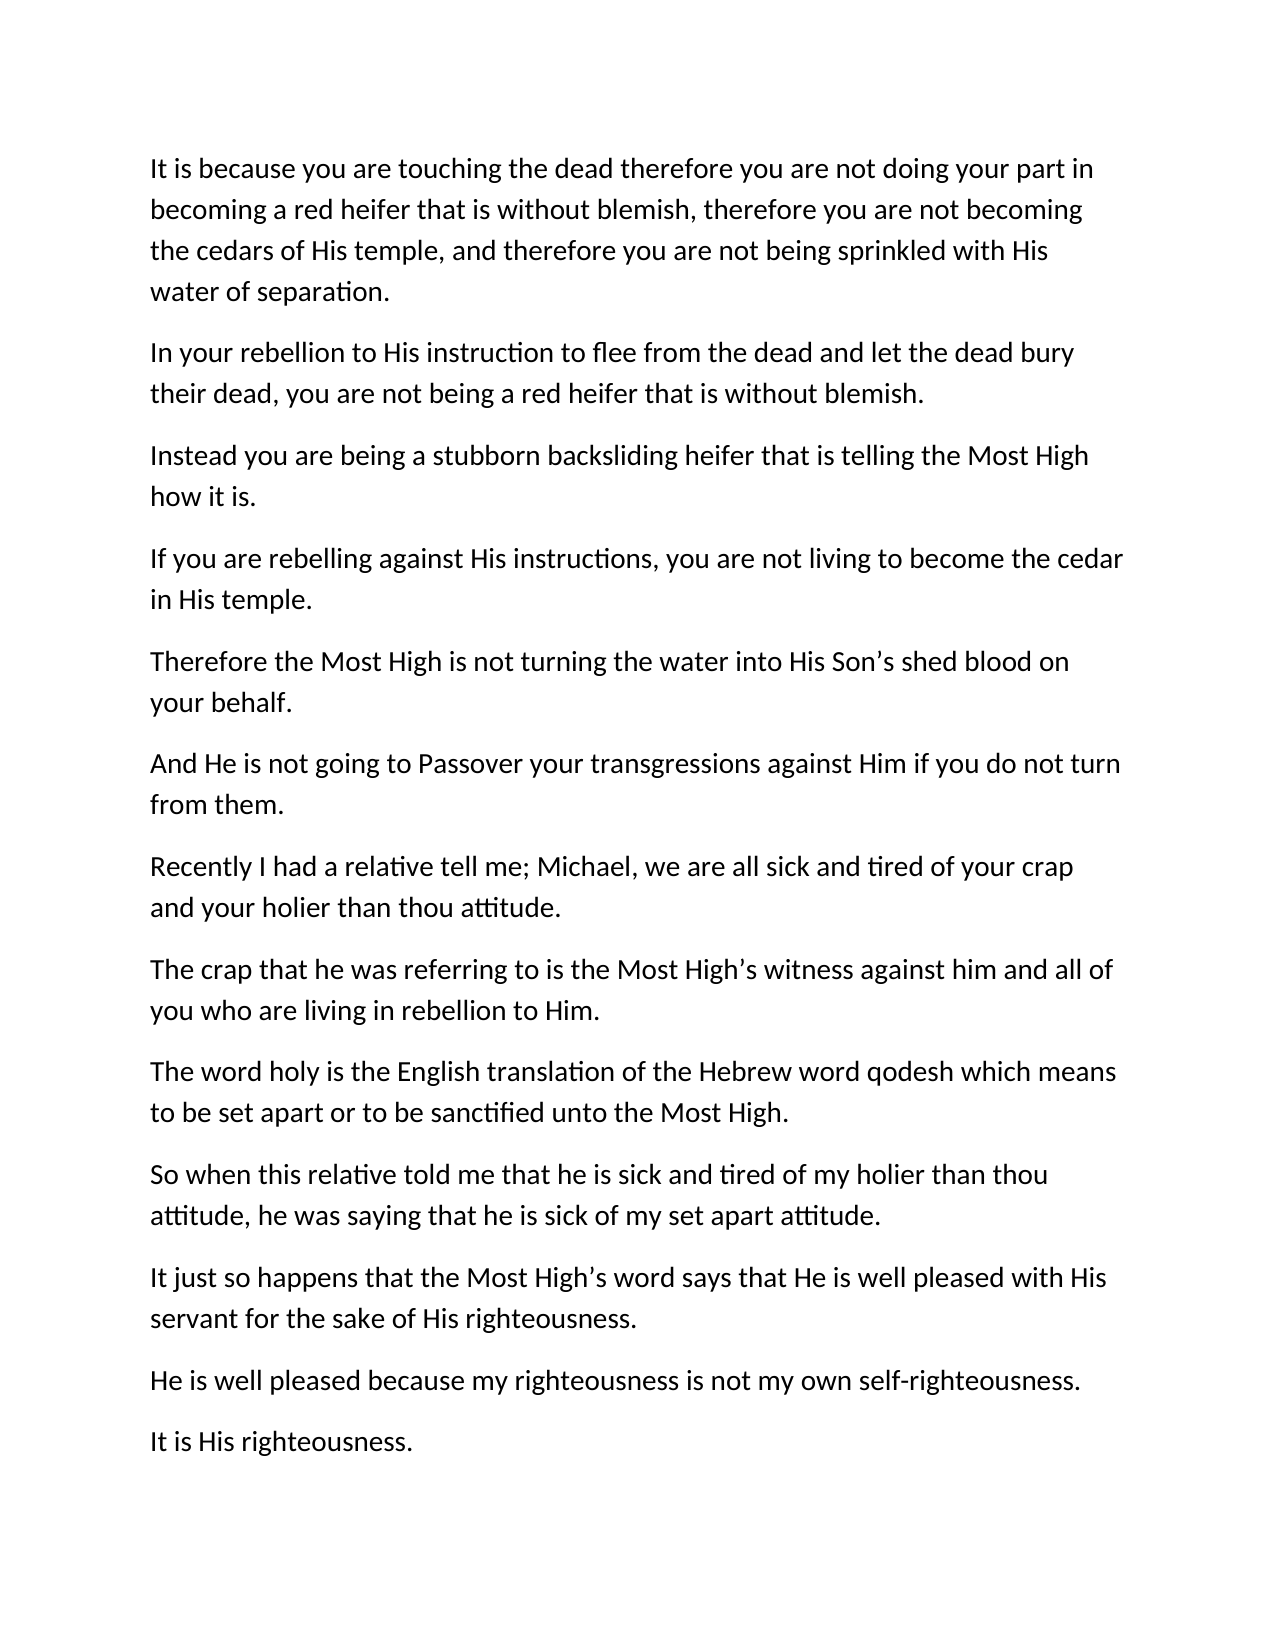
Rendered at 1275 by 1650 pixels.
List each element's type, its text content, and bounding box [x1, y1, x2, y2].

text The word holy is the English translation of the Hebrew word qodesh which means to be set apart or to be sanctified unto the Most High. [150, 1053, 1125, 1130]
text It just so happens that the Most High’s word says that He is well pleased with His servant for the sake of His righteousness. [150, 1259, 1125, 1336]
text He is well pleased because my righteousness is not my own self-righteousness. [150, 1362, 1125, 1397]
text So when this relative told me that he is sick and tired of my holier than thou attitude, he was saying that he is sick of my set apart attitude. [150, 1156, 1125, 1233]
text In your rebellion to His instruction to flee from the dead and let the dead bury their dead, you are not being a red heifer that is without blemish. [150, 334, 1125, 411]
text Instead you are being a stubborn backsliding heifer that is telling the Most High how it is. [150, 437, 1125, 514]
text And He is not going to Passover your transgressions against Him if you do not turn from them. [150, 745, 1125, 822]
text It is because you are touching the dead therefore you are not doing your part in becoming a red heifer that is without blemish, therefore you are not becoming the cedars of His temple, and therefore you are not being sprinkled with His water of separation. [150, 150, 1125, 308]
text Therefore the Most High is not turning the water into His Son’s shed blood on your behalf. [150, 643, 1125, 719]
text Recently I had a relative tell me; Michael, we are all sick and tired of your crap and your holier than thou attitude. [150, 848, 1125, 925]
text It is His righteousness. [150, 1423, 1125, 1459]
text The crap that he was referring to is the Most High’s witness against him and all of you who are living in rebellion to Him. [150, 951, 1125, 1027]
text If you are rebelling against His instructions, you are not living to become the cedar in His temple. [150, 540, 1125, 617]
